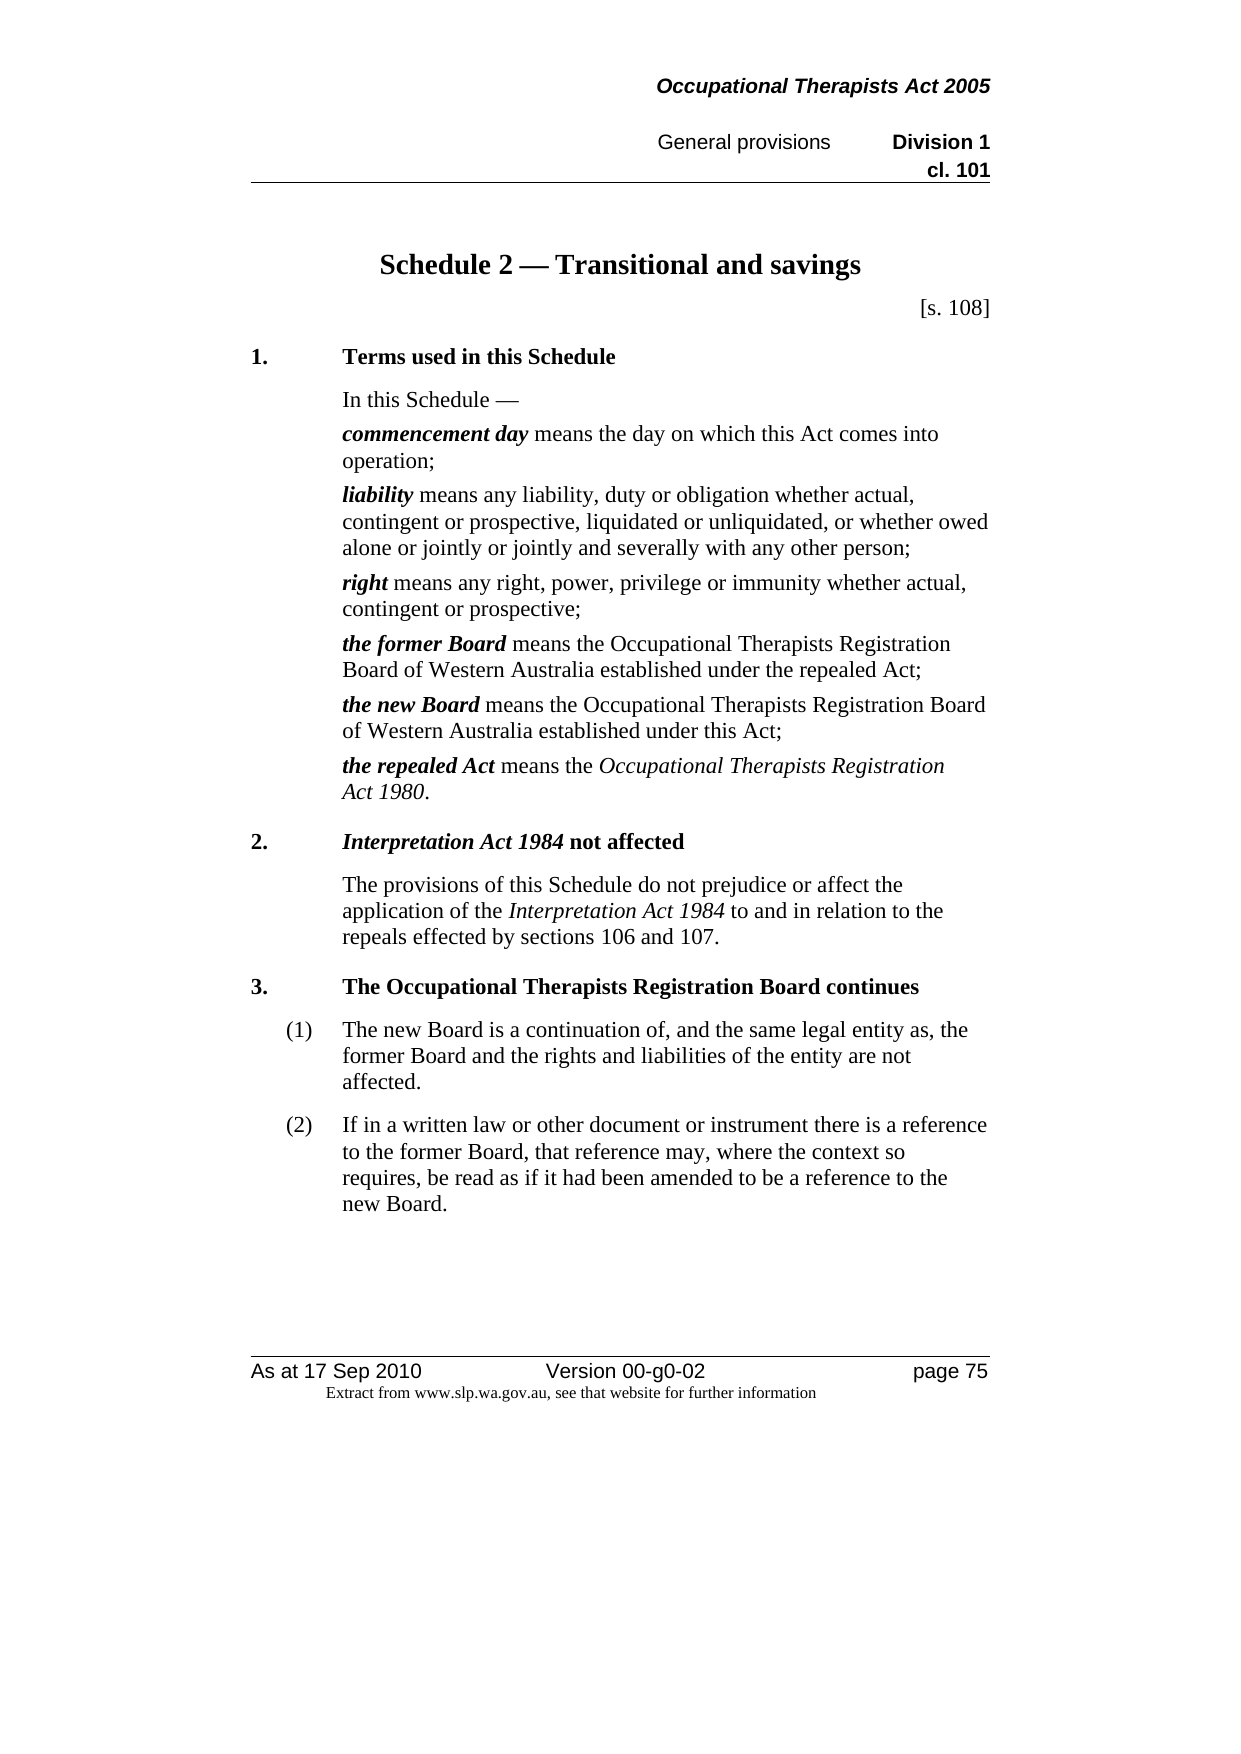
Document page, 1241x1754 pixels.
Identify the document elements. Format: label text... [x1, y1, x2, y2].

text The provisions of this Schedule do not prejudice or affect the application of the Interpretation Act 1984 to and in relation to the repeals effected by sections 106 and 107. [251, 871, 990, 950]
text liability means any liability, duty or obligation whether actual, contingent or prospective, liquidated or unliquidated, or whether owed alone or jointly or jointly and severally with any other person; [251, 482, 990, 561]
text the repealed Act means the Occupational Therapists Registration Act 1980. [251, 752, 990, 805]
subtitle 3. The Occupational Therapists Registration Board continues [251, 973, 990, 999]
subtitle 1. Terms used in this Schedule [251, 343, 990, 369]
text (1) The new Board is a continuation of, and the same legal entity as, the former Board and the rights and liabilities of the entity are not affected. [251, 1016, 990, 1095]
text In this Schedule — [251, 386, 990, 412]
subtitle Schedule 2 — Transitional and savings [251, 247, 990, 281]
text commencement day means the day on which this Act comes into operation; [251, 421, 990, 473]
text the former Board means the Occupational Therapists Registration Board of Western Australia established under the repealed Act; [251, 630, 990, 683]
text the new Board means the Occupational Therapists Registration Board of Western Australia established under this Act; [251, 691, 990, 744]
subtitle 2. Interpretation Act 1984 not affected [251, 828, 990, 854]
text (2) If in a written law or other document or instrument there is a reference to the former Board, that reference may, where the context so requires, be read as if it had been amended to be a reference to the new Board. [251, 1111, 990, 1217]
text [s. 108] [251, 293, 990, 320]
text right means any right, power, privilege or immunity whether actual, contingent or prospective; [251, 569, 990, 622]
